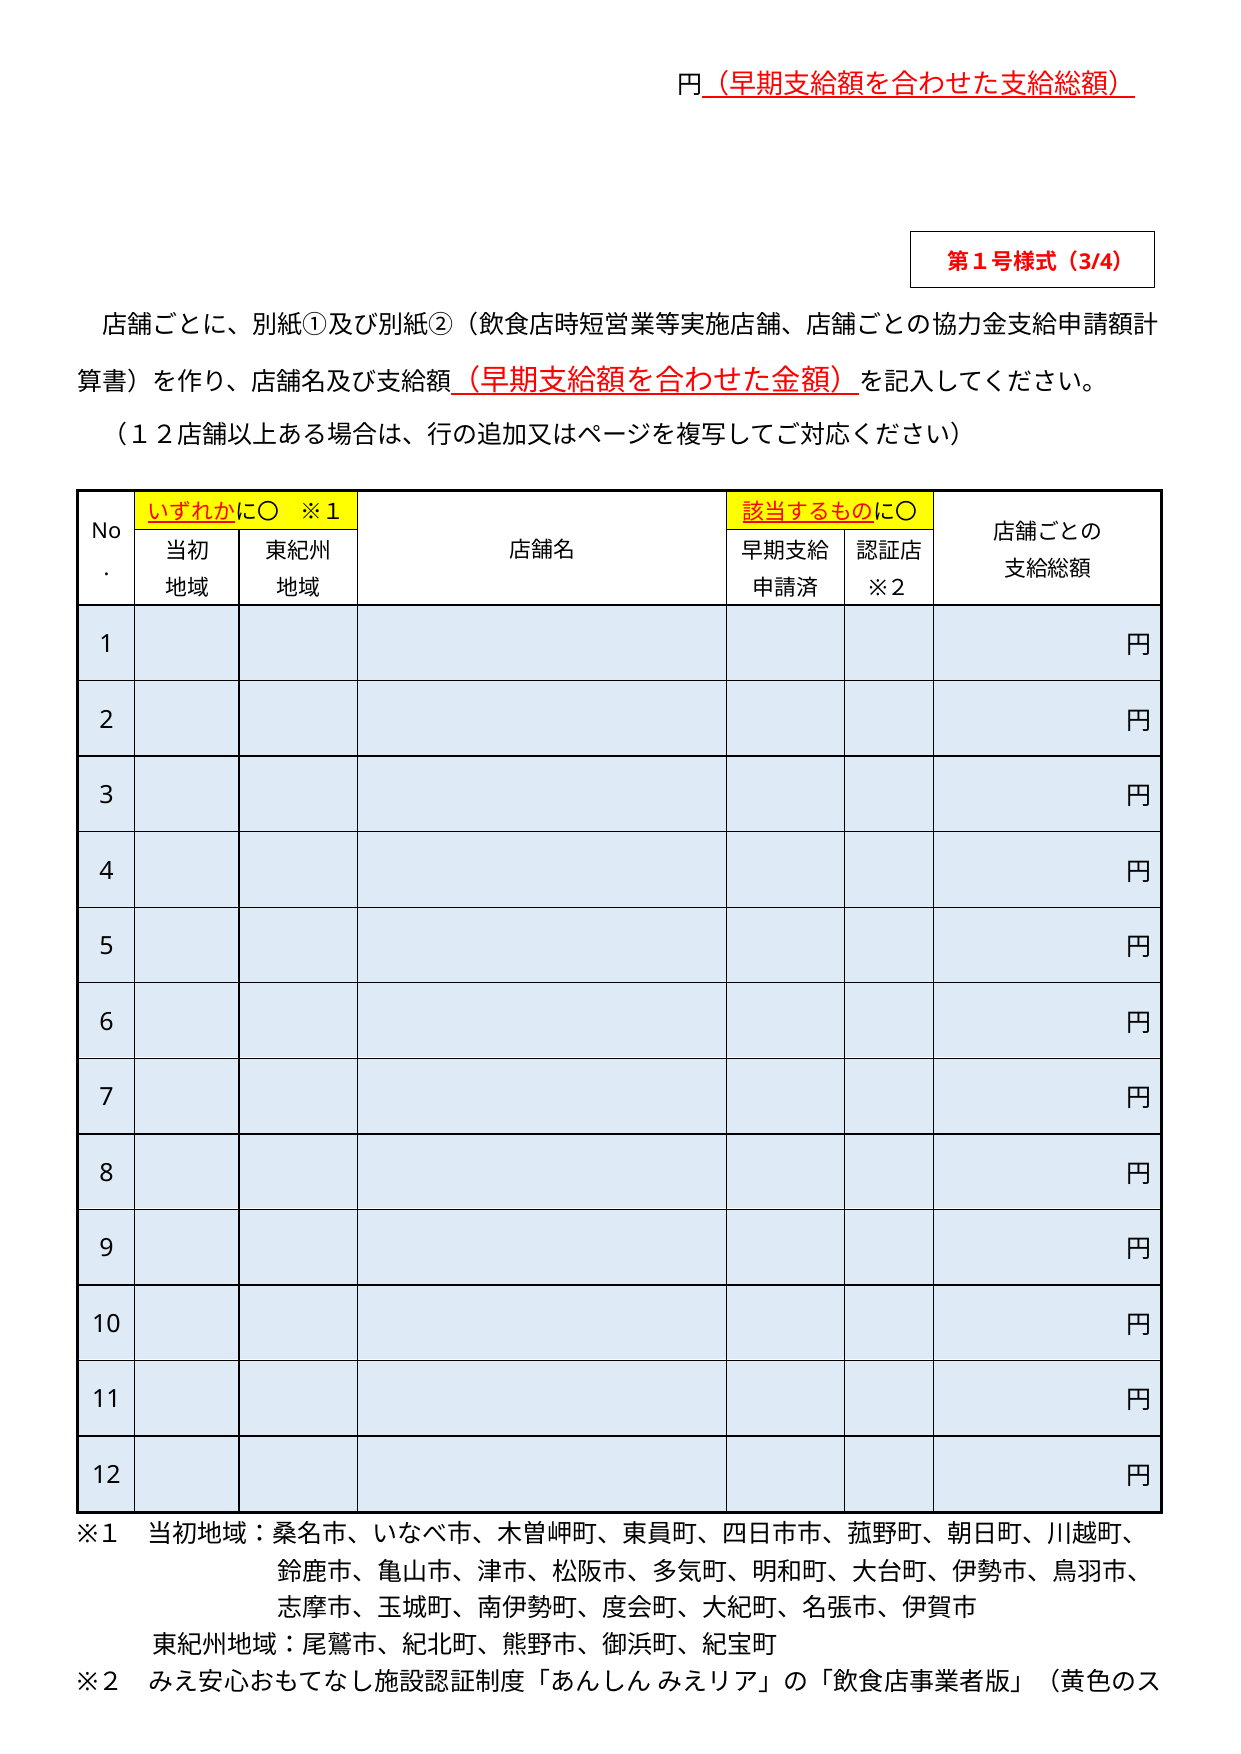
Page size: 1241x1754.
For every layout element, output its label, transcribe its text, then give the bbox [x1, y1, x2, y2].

table_cell [358, 757, 726, 831]
table_cell 円 [934, 606, 1160, 680]
table_cell [135, 983, 238, 1057]
table_cell 5 [79, 908, 134, 982]
text ※１ 当初地域：桑名市、いなべ市、木曽岬町、東員町、四日市市、菰野町、朝日町、川越町、 [77, 1514, 1163, 1551]
table_cell [240, 908, 357, 982]
table_cell [240, 681, 357, 755]
table_cell [727, 908, 844, 982]
table_cell [845, 1135, 933, 1208]
table_cell [358, 1286, 726, 1359]
table_cell [845, 832, 933, 906]
table_cell [727, 1135, 844, 1208]
table_cell [727, 757, 844, 831]
table_cell [358, 908, 726, 982]
table_cell 4 [79, 832, 134, 906]
table_cell [240, 1210, 357, 1284]
table_cell [358, 1361, 726, 1435]
table_cell [135, 1437, 238, 1511]
table_cell 2 [79, 681, 134, 755]
table_cell [358, 1135, 726, 1208]
text 円（早期支給額を合わせた支給総額） [77, 45, 1163, 119]
text 鈴鹿市、亀山市、津市、松阪市、多気町、明和町、大台町、伊勢市、鳥羽市、 [77, 1551, 1163, 1588]
table_cell 円 [934, 1135, 1160, 1208]
table_cell 7 [79, 1059, 134, 1133]
table_cell [240, 1135, 357, 1208]
table_cell [240, 757, 357, 831]
table_cell [135, 832, 238, 906]
table_cell [358, 1210, 726, 1284]
table_cell 12 [79, 1437, 134, 1511]
table_cell [135, 681, 238, 755]
table_cell 6 [79, 983, 134, 1057]
table_cell [358, 606, 726, 680]
table_cell [358, 681, 726, 755]
table_cell 9 [79, 1210, 134, 1284]
table_cell [845, 681, 933, 755]
table_cell [727, 1286, 844, 1359]
table_cell 円 [934, 832, 1160, 906]
table_cell [135, 1361, 238, 1435]
table_cell [135, 1210, 238, 1284]
table_cell 円 [934, 1286, 1160, 1359]
table_cell 当初 地域 [135, 530, 238, 604]
text 志摩市、玉城町、南伊勢町、度会町、大紀町、名張市、伊賀市 [77, 1588, 1163, 1624]
table_cell [845, 1210, 933, 1284]
table_cell [845, 983, 933, 1057]
table_cell [240, 832, 357, 906]
table_cell 円 [934, 983, 1160, 1057]
table_cell 8 [79, 1135, 134, 1208]
table_cell 10 [79, 1286, 134, 1359]
table_cell [727, 681, 844, 755]
table_cell [727, 832, 844, 906]
table_header 該当するものに〇 [727, 492, 933, 529]
table_cell [240, 1286, 357, 1359]
table_header 店舗名 [358, 492, 726, 604]
table_cell [358, 1059, 726, 1133]
table_cell [727, 1361, 844, 1435]
table_cell 円 [934, 1437, 1160, 1511]
table_cell [135, 1059, 238, 1133]
table_cell [727, 983, 844, 1057]
table_cell 円 [934, 1210, 1160, 1284]
table_cell [358, 1437, 726, 1511]
table_cell 円 [934, 681, 1160, 755]
table_cell [358, 983, 726, 1057]
table_cell [240, 606, 357, 680]
table_cell [240, 1361, 357, 1435]
table_header No. [79, 492, 134, 604]
table_cell [135, 908, 238, 982]
table_cell 認証店 ※２ [845, 530, 933, 604]
table_cell [240, 1437, 357, 1511]
table_cell [240, 1059, 357, 1133]
table_cell [845, 1437, 933, 1511]
table_cell [727, 606, 844, 680]
table_cell 円 [934, 1059, 1160, 1133]
table_cell [845, 606, 933, 680]
table_cell [845, 1059, 933, 1133]
table_cell 円 [934, 757, 1160, 831]
table_cell 1 [79, 606, 134, 680]
table_cell [135, 1286, 238, 1359]
table_header 店舗ごとの 支給総額 [934, 492, 1160, 604]
table_cell 3 [79, 757, 134, 831]
table_cell 早期支給 申請済 [727, 530, 844, 604]
table_cell [240, 983, 357, 1057]
table_cell 円 [934, 1361, 1160, 1435]
table_cell 東紀州 地域 [240, 530, 357, 604]
text 店舗ごとに、別紙①及び別紙②（飲食店時短営業等実施店舗、店舗ごとの協力金支給申請額計算書）を作り、店舗名及び支給額（早期支給額を合わせた金額）を記入してください。 [77, 304, 1163, 415]
table_cell 円 [934, 908, 1160, 982]
table_cell [727, 1437, 844, 1511]
table_cell [135, 606, 238, 680]
table_cell [358, 832, 726, 906]
table_cell [727, 1210, 844, 1284]
table_cell [845, 908, 933, 982]
table_cell [845, 757, 933, 831]
table_cell [135, 1135, 238, 1208]
text 東紀州地域：尾鷲市、紀北町、熊野市、御浜町、紀宝町 [77, 1624, 1163, 1662]
text （１２店舗以上ある場合は、行の追加又はページを複写してご対応ください） [77, 415, 1163, 452]
table_cell 11 [79, 1361, 134, 1435]
table_cell [845, 1361, 933, 1435]
table_cell [845, 1286, 933, 1359]
table_header いずれかに〇 ※１ [135, 492, 357, 529]
table_cell [727, 1059, 844, 1133]
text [77, 1662, 1163, 1698]
table_cell [135, 757, 238, 831]
